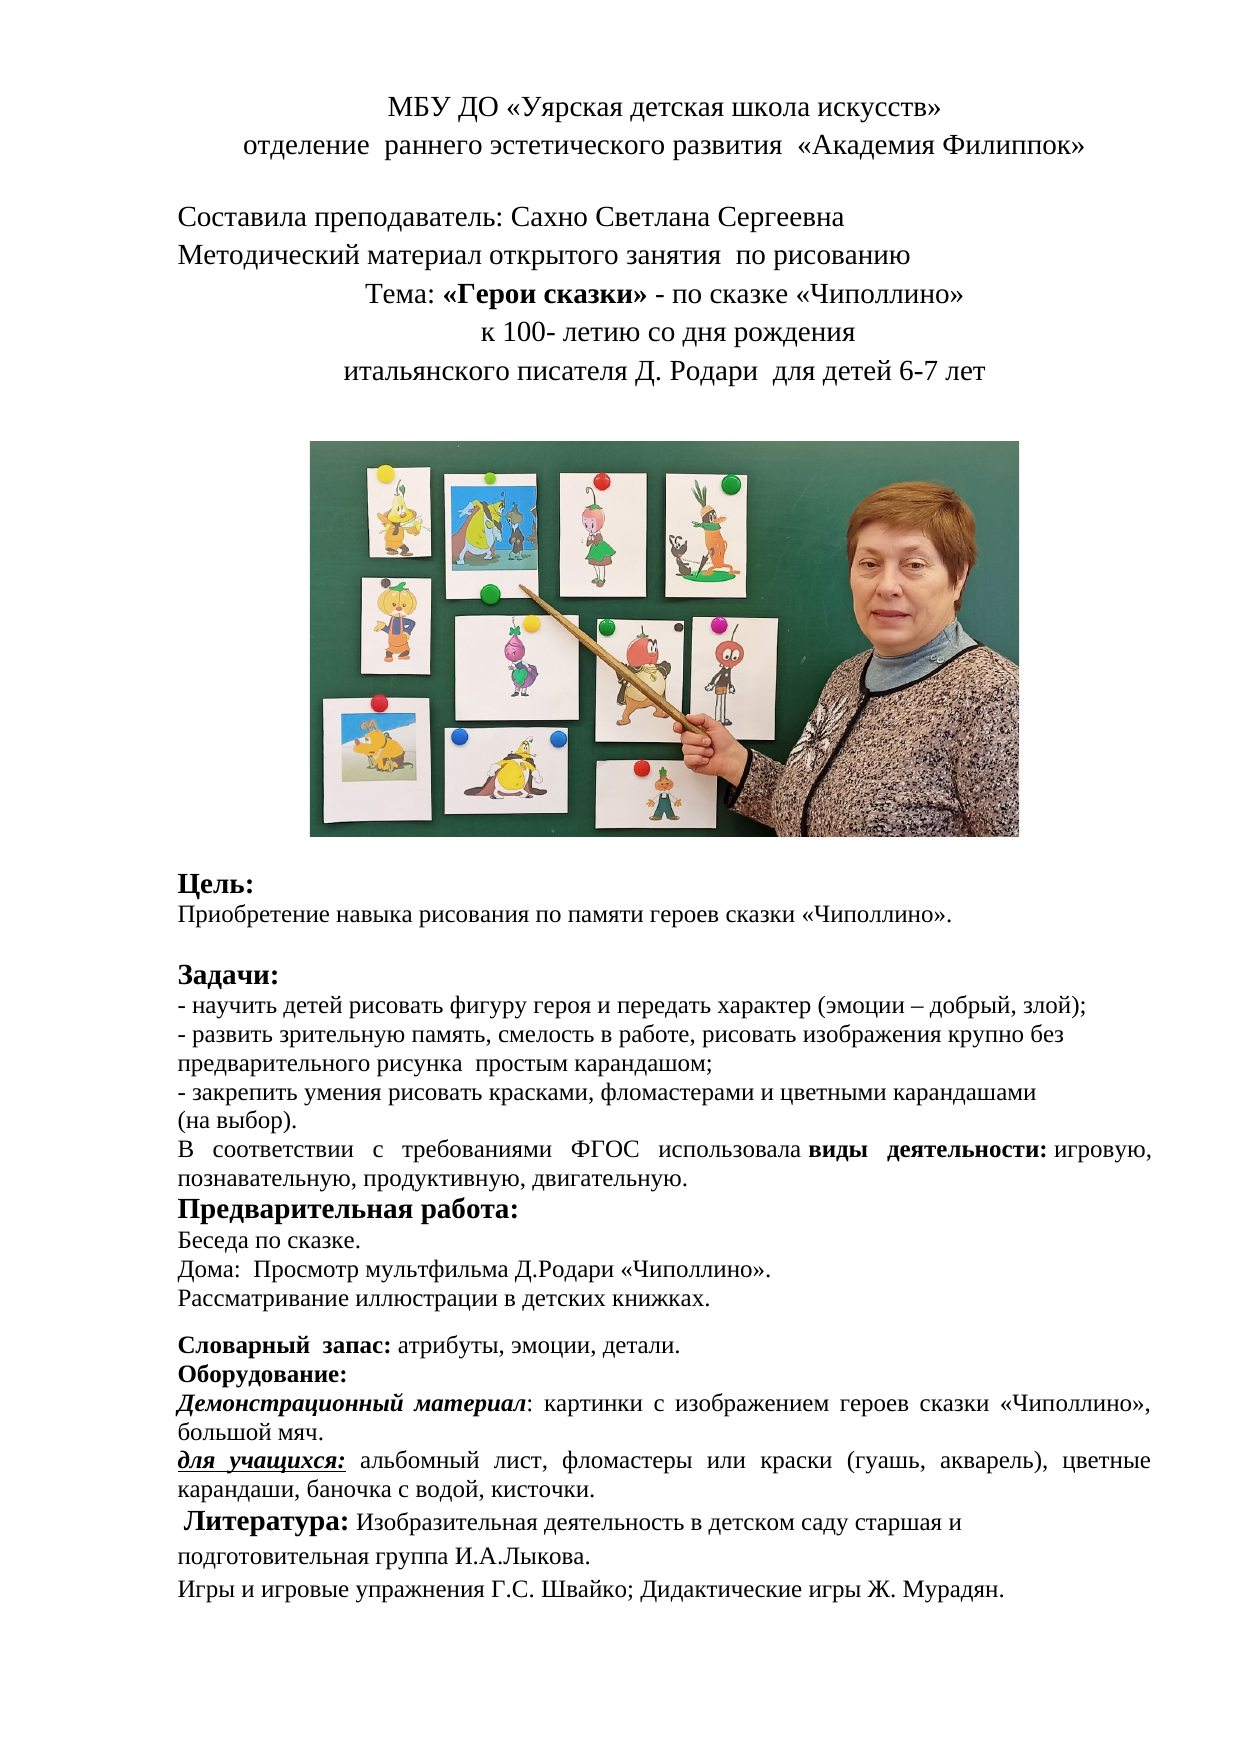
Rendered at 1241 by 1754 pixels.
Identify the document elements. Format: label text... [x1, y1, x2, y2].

text МБУ ДО «Уярская детская школа искусств» [177, 89, 1152, 122]
text Игры и игровые упражнения Г.С. Швайко; Дидактические игры Ж. Мурадян. [177, 1574, 1152, 1603]
text Рассматривание иллюстрации в детских книжках. [177, 1283, 1152, 1311]
text (на выбор). [177, 1105, 1152, 1134]
text - научить детей рисовать фигуру героя и передать характер (эмоции – добрый, злой); [177, 990, 1152, 1019]
text итальянского писателя Д. Родари для детей 6-7 лет [177, 353, 1152, 386]
text Литература: Изобразительная деятельность в детском саду старшая и подготовительная группа И.А.Лыкова. [177, 1503, 1152, 1570]
text - развить зрительную память, смелость в работе, рисовать изображения крупно без предварительного рисунка простым карандашом; [177, 1019, 1152, 1077]
text Беседа по сказке. [177, 1225, 1152, 1254]
text Составила преподаватель: Сахно Светлана Сергеевна [177, 199, 1152, 232]
text Методический материал открытого занятия по рисованию [177, 237, 1152, 271]
text Оборудование: [177, 1359, 1152, 1388]
text Тема: «Герои сказки» - по сказке «Чиполлино» [177, 276, 1152, 309]
text к 100- летию со дня рождения [177, 314, 1152, 348]
text отделение раннего эстетического развития «Академия Филиппок» [177, 127, 1152, 161]
text Приобретение навыка рисования по памяти героев сказки «Чиполлино». [177, 899, 1152, 928]
text Цель: [177, 866, 1152, 899]
text Демонстрационный материал: картинки с изображением героев сказки «Чиполлино», большой мяч. [177, 1388, 1152, 1446]
text Задачи: [177, 957, 1152, 990]
text - закрепить умения рисовать красками, фломастерами и цветными карандашами [177, 1077, 1152, 1105]
picture [309, 441, 1020, 837]
text В соответствии с требованиями ФГОС использовала виды деятельности: игровую, познавательную, продуктивную, двигательную. [177, 1134, 1152, 1192]
text Словарный запас: атрибуты, эмоции, детали. [177, 1331, 1152, 1359]
text для учащихся: альбомный лист, фломастеры или краски (гуашь, акварель), цветные карандаши, баночка с водой, кисточки. [177, 1446, 1152, 1503]
text Предварительная работа: [177, 1192, 1152, 1225]
text Дома: Просмотр мультфильма Д.Родари «Чиполлино». [177, 1254, 1152, 1283]
